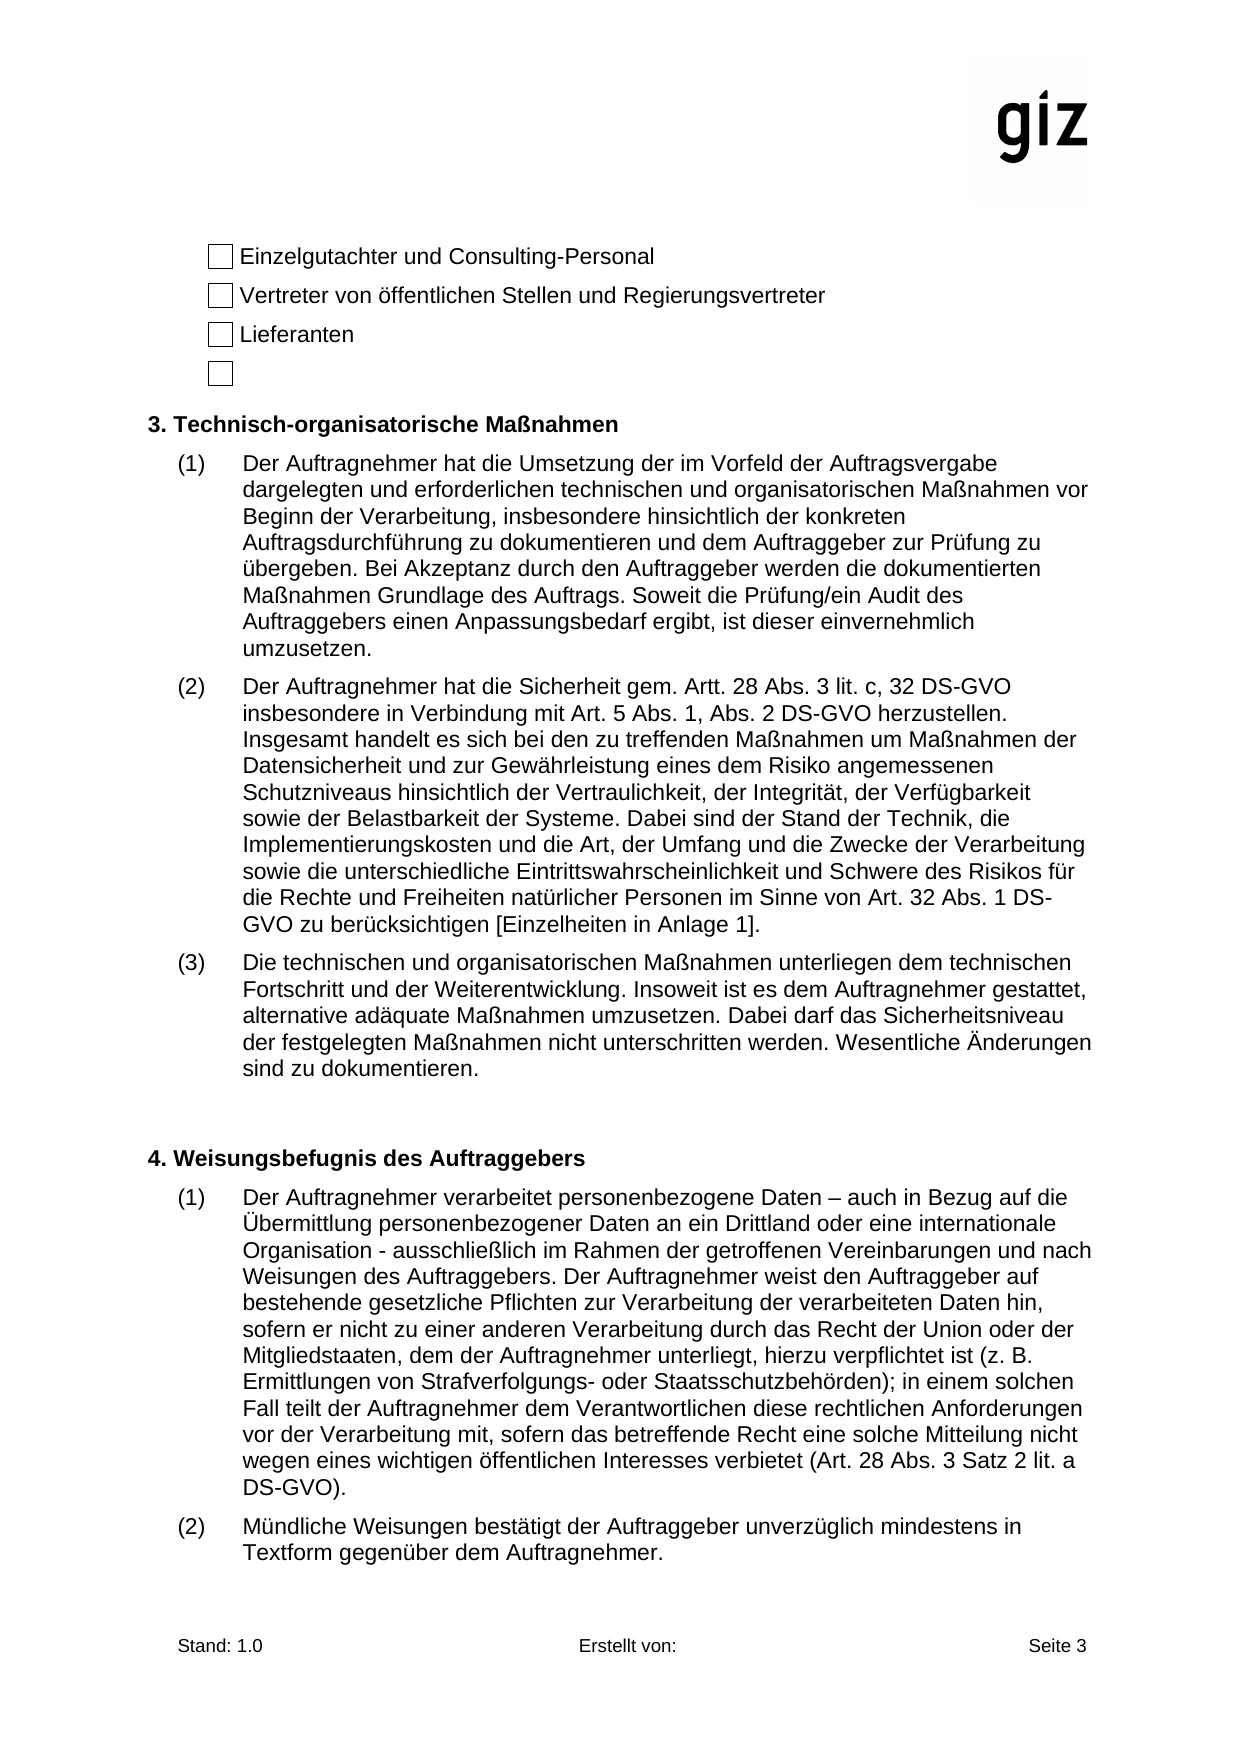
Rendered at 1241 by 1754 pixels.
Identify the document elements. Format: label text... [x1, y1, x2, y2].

text (1) Der Auftragnehmer verarbeitet personenbezogene Daten – auch in Bezug auf die Übermittlung personenbezogener Daten an ein Drittland oder eine internationale Organisation - ausschließlich im Rahmen der getroffenen Vereinbarungen und nach Weisungen des Auftraggebers. Der Auftragnehmer weist den Auftraggeber auf bestehende gesetzliche Pflichten zur Verarbeitung der verarbeiteten Daten hin, sofern er nicht zu einer anderen Verarbeitung durch das Recht der Union oder der Mitgliedstaaten, dem der Auftragnehmer unterliegt, hierzu verpflichtet ist (z. B. Ermittlungen von Strafverfolgungs- oder Staatsschutzbehörden); in einem solchen Fall teilt der Auftragnehmer dem Verantwortlichen diese rechtlichen Anforderungen vor der Verarbeitung mit, sofern das betreffende Recht eine solche Mitteilung nicht wegen eines wichtigen öffentlichen Interesses verbietet (Art. 28 Abs. 3 Satz 2 lit. a DS-GVO). [177, 1184, 1092, 1500]
text (3) Die technischen und organisatorischen Maßnahmen unterliegen dem technischen Fortschritt und der Weiterentwicklung. Insoweit ist es dem Auftragnehmer gestattet, alternative adäquate Maßnahmen umzusetzen. Dabei darf das Sicherheitsniveau der festgelegten Maßnahmen nicht unterschritten werden. Wesentliche Änderungen sind zu dokumentieren. [177, 949, 1092, 1081]
subtitle 3. Technisch-organisatorische Maßnahmen [148, 411, 1092, 437]
text (2) Der Auftragnehmer hat die Sicherheit gem. Artt. 28 Abs. 3 lit. c, 32 DS-GVO insbesondere in Verbindung mit Art. 5 Abs. 1, Abs. 2 DS-GVO herzustellen. Insgesamt handelt es sich bei den zu treffenden Maßnahmen um Maßnahmen der Datensicherheit und zur Gewährleistung eines dem Risiko angemessenen Schutzniveaus hinsichtlich der Vertraulichkeit, der Integrität, der Verfügbarkeit sowie der Belastbarkeit der Systeme. Dabei sind der Stand der Technik, die Implementierungskosten und die Art, der Umfang und die Zwecke der Verarbeitung sowie die unterschiedliche Eintrittswahrscheinlichkeit und Schwere des Risikos für die Rechte und Freiheiten natürlicher Personen im Sinne von Art. 32 Abs. 1 DS-GVO zu berücksichtigen [Einzelheiten in Anlage 1]. [177, 673, 1092, 937]
text (1) Der Auftragnehmer hat die Umsetzung der im Vorfeld der Auftragsvergabe dargelegten und erforderlichen technischen und organisatorischen Maßnahmen vor Beginn der Verarbeitung, insbesondere hinsichtlich der konkreten Auftragsdurchführung zu dokumentieren und dem Auftraggeber zur Prüfung zu übergeben. Bei Akzeptanz durch den Auftraggeber werden die dokumentierten Maßnahmen Grundlage des Auftrags. Soweit die Prüfung/ein Audit des Auftraggebers einen Anpassungsbedarf ergibt, ist dieser einvernehmlich umzusetzen. [177, 450, 1092, 661]
subtitle 4. Weisungsbefugnis des Auftraggebers [148, 1145, 1092, 1171]
text (2) Mündliche Weisungen bestätigt der Auftraggeber unverzüglich mindestens in Textform gegenüber dem Auftragnehmer. [177, 1513, 1092, 1565]
text Vertreter von öffentlichen Stellen und Regierungsvertreter [207, 282, 1092, 308]
text Lieferanten [207, 321, 1092, 347]
picture [968, 56, 1093, 205]
text Einzelgutachter und Consulting-Personal [207, 243, 1092, 269]
